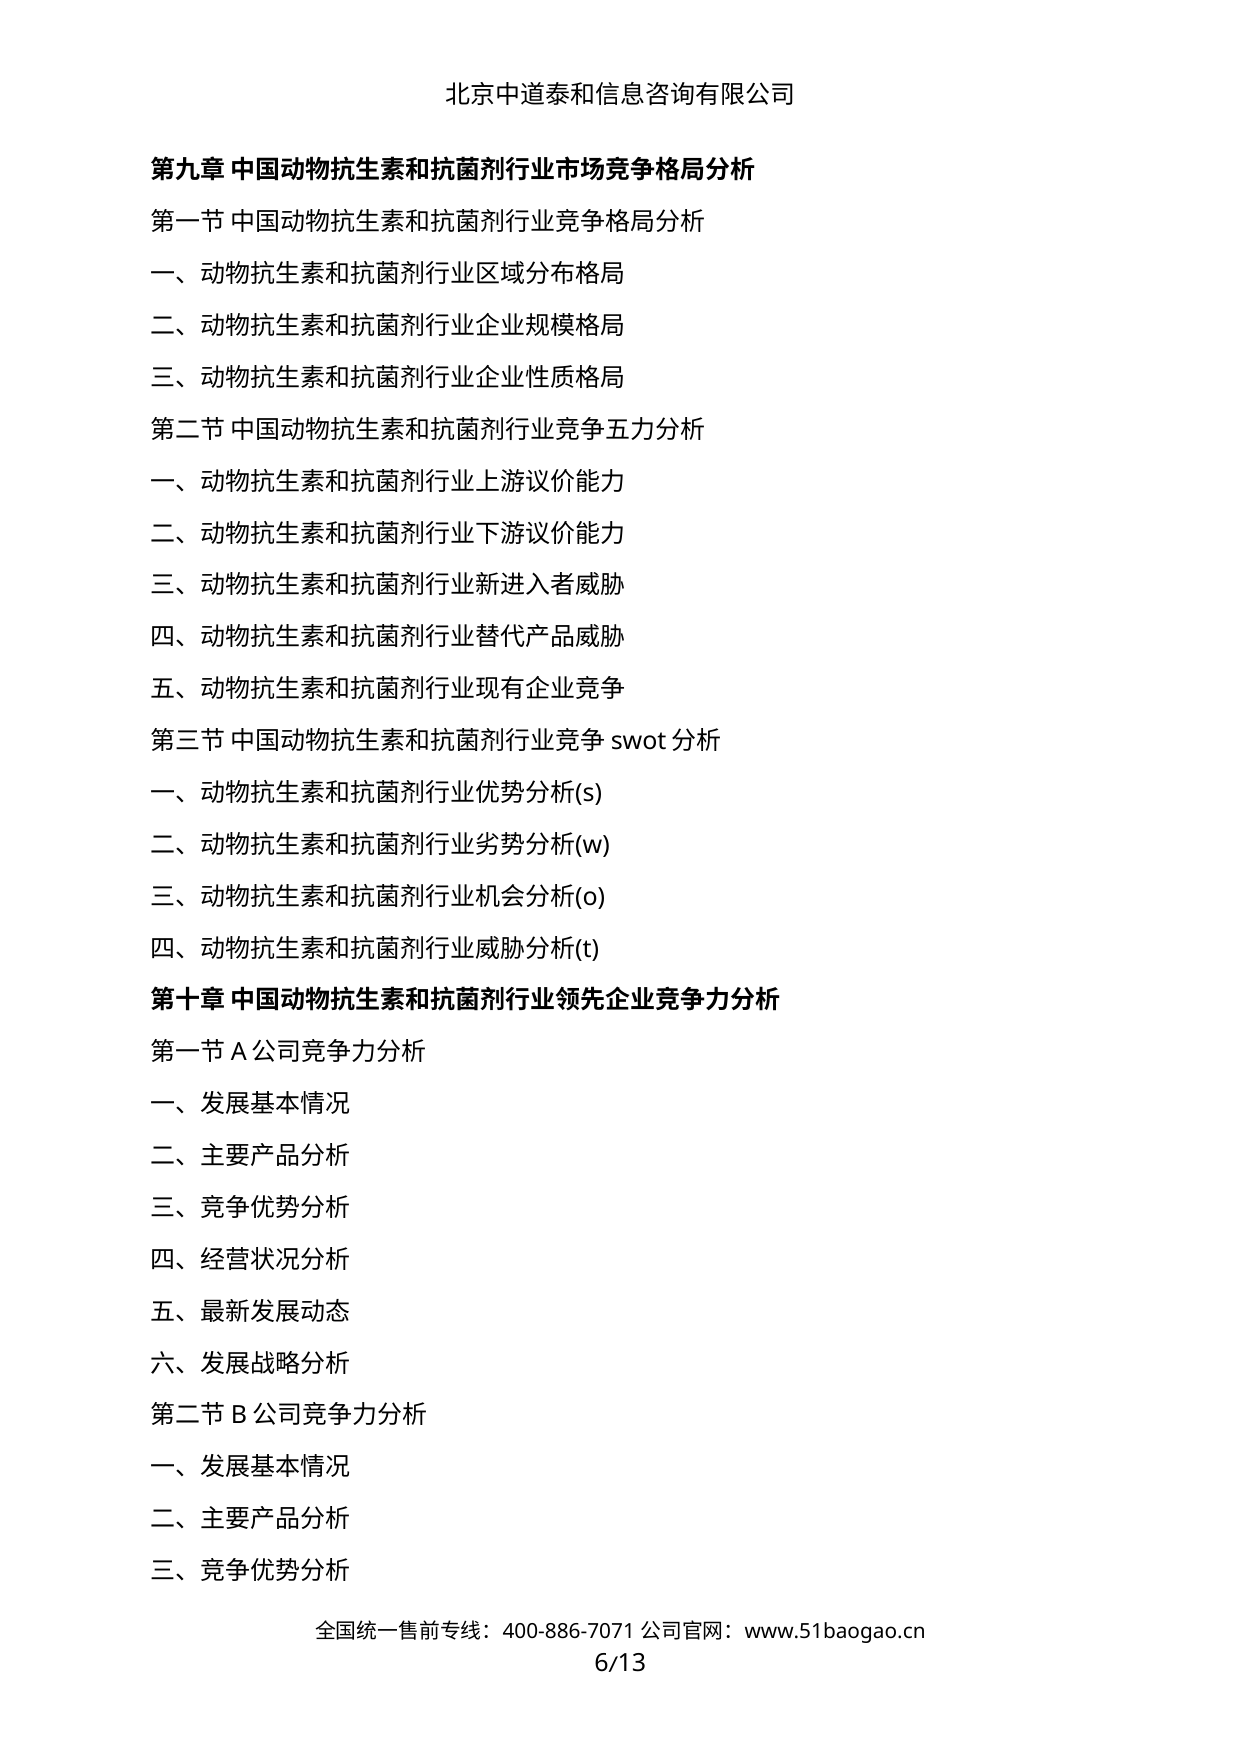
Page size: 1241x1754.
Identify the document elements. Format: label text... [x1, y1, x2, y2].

text 四、经营状况分析 [150, 1239, 1090, 1276]
text 四、动物抗生素和抗菌剂行业威胁分析(t) [150, 928, 1090, 964]
text 第二节 B公司竞争力分析 [150, 1395, 1090, 1431]
text 五、动物抗生素和抗菌剂行业现有企业竞争 [150, 669, 1090, 705]
text 第三节 中国动物抗生素和抗菌剂行业竞争swot分析 [150, 721, 1090, 757]
text 第二节 中国动物抗生素和抗菌剂行业竞争五力分析 [150, 409, 1090, 446]
text 三、动物抗生素和抗菌剂行业企业性质格局 [150, 357, 1090, 394]
text 第十章 中国动物抗生素和抗菌剂行业领先企业竞争力分析 [150, 980, 1090, 1016]
text 六、发展战略分析 [150, 1343, 1090, 1379]
text 三、竞争优势分析 [150, 1551, 1090, 1587]
text 二、动物抗生素和抗菌剂行业下游议价能力 [150, 513, 1090, 549]
text 二、动物抗生素和抗菌剂行业企业规模格局 [150, 306, 1090, 342]
text 三、动物抗生素和抗菌剂行业机会分析(o) [150, 876, 1090, 912]
text 第一节 A公司竞争力分析 [150, 1032, 1090, 1068]
text 一、动物抗生素和抗菌剂行业区域分布格局 [150, 254, 1090, 290]
text 一、发展基本情况 [150, 1084, 1090, 1120]
text 二、主要产品分析 [150, 1136, 1090, 1172]
text 第九章 中国动物抗生素和抗菌剂行业市场竞争格局分析 [150, 150, 1090, 186]
text 五、最新发展动态 [150, 1291, 1090, 1327]
text 四、动物抗生素和抗菌剂行业替代产品威胁 [150, 617, 1090, 653]
text 三、竞争优势分析 [150, 1187, 1090, 1224]
text 一、动物抗生素和抗菌剂行业优势分析(s) [150, 772, 1090, 809]
text 一、发展基本情况 [150, 1447, 1090, 1483]
text 三、动物抗生素和抗菌剂行业新进入者威胁 [150, 565, 1090, 601]
text 第一节 中国动物抗生素和抗菌剂行业竞争格局分析 [150, 202, 1090, 238]
text 二、主要产品分析 [150, 1499, 1090, 1535]
text 一、动物抗生素和抗菌剂行业上游议价能力 [150, 461, 1090, 497]
text 二、动物抗生素和抗菌剂行业劣势分析(w) [150, 824, 1090, 861]
